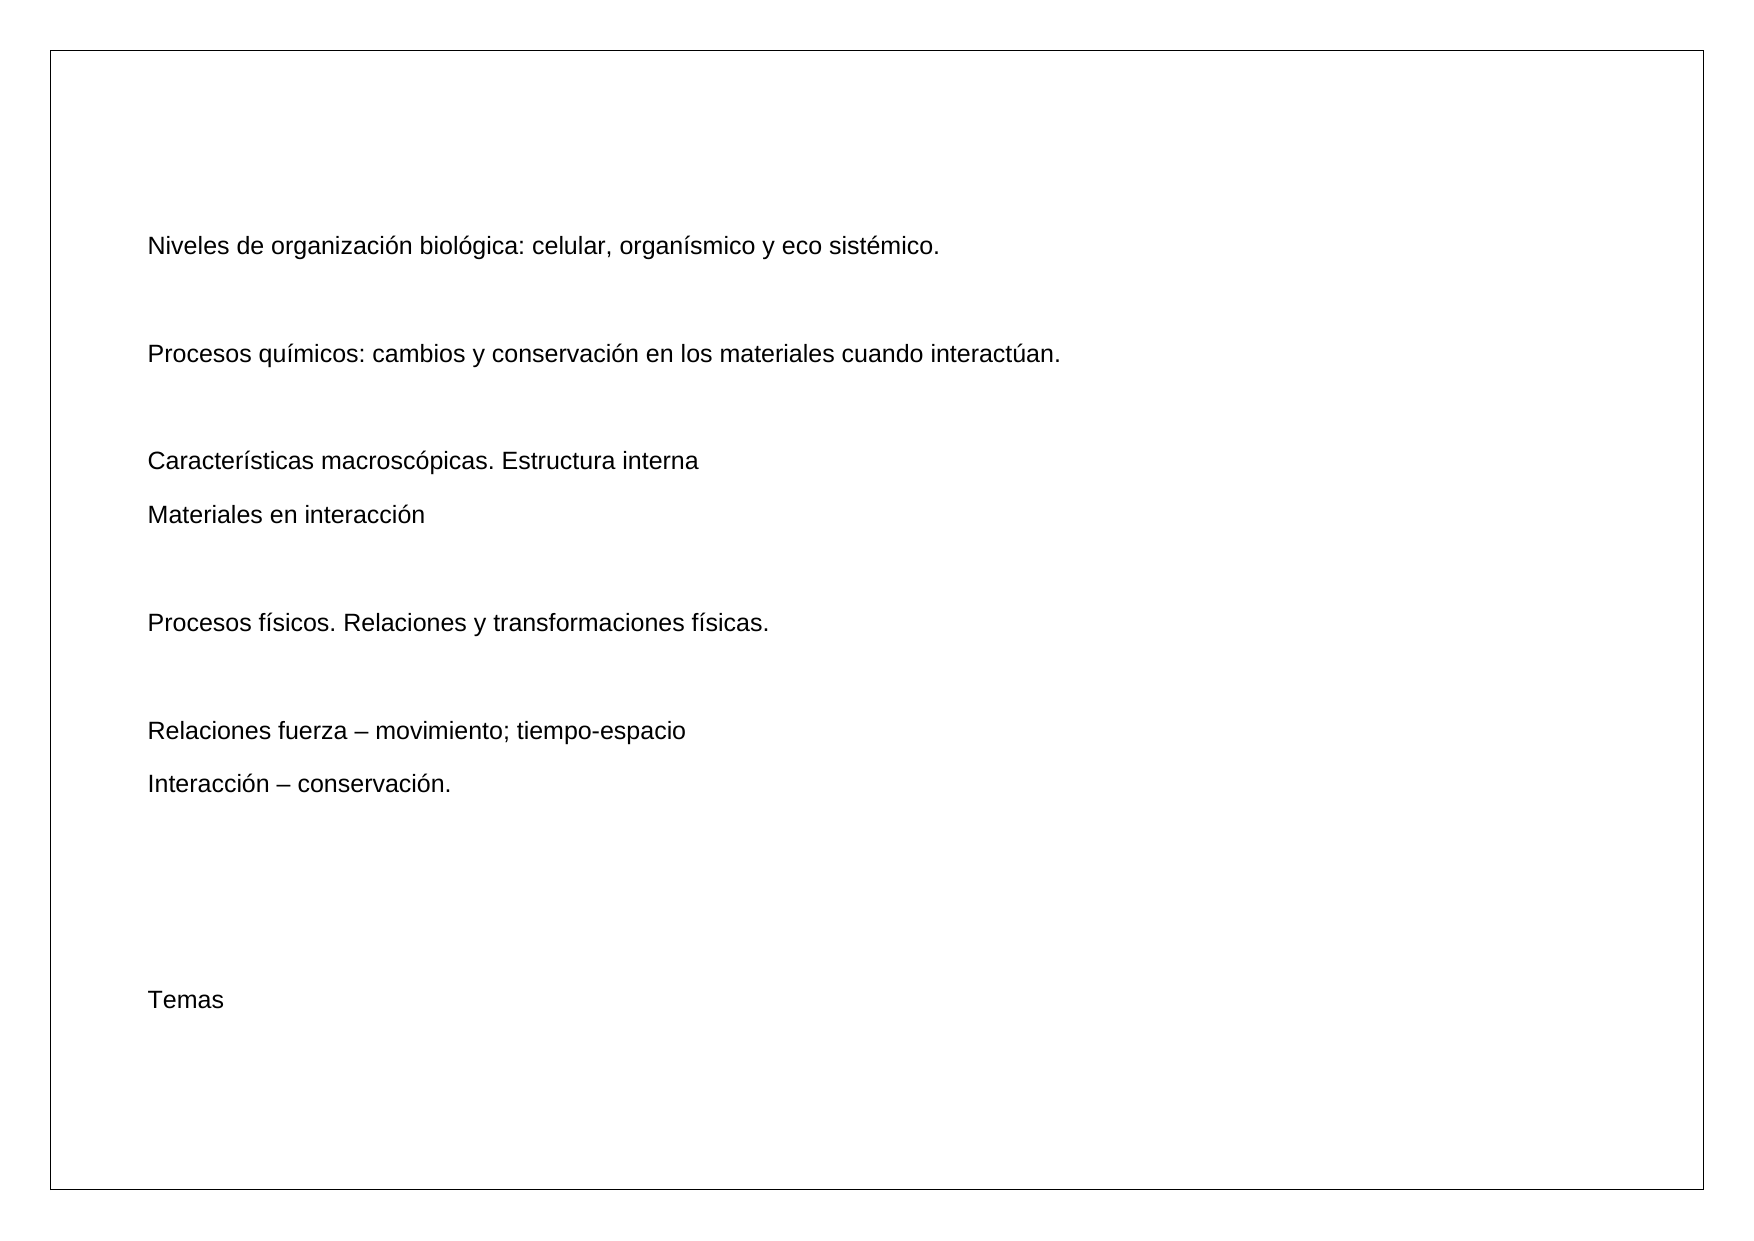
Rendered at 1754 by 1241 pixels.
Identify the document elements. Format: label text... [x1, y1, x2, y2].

text Niveles de organización biológica: celular, organísmico y eco sistémico. [147, 231, 1606, 260]
text Características macroscópicas. Estructura interna [147, 446, 1606, 475]
text Interacción – conservación. [147, 769, 1606, 798]
text Materiales en interacción [147, 500, 1606, 529]
text Temas [147, 985, 1606, 1014]
text Relaciones fuerza – movimiento; tiempo-espacio [147, 716, 1606, 744]
text Procesos químicos: cambios y conservación en los materiales cuando interactúan. [147, 339, 1606, 367]
text Procesos físicos. Relaciones y transformaciones físicas. [147, 608, 1606, 637]
